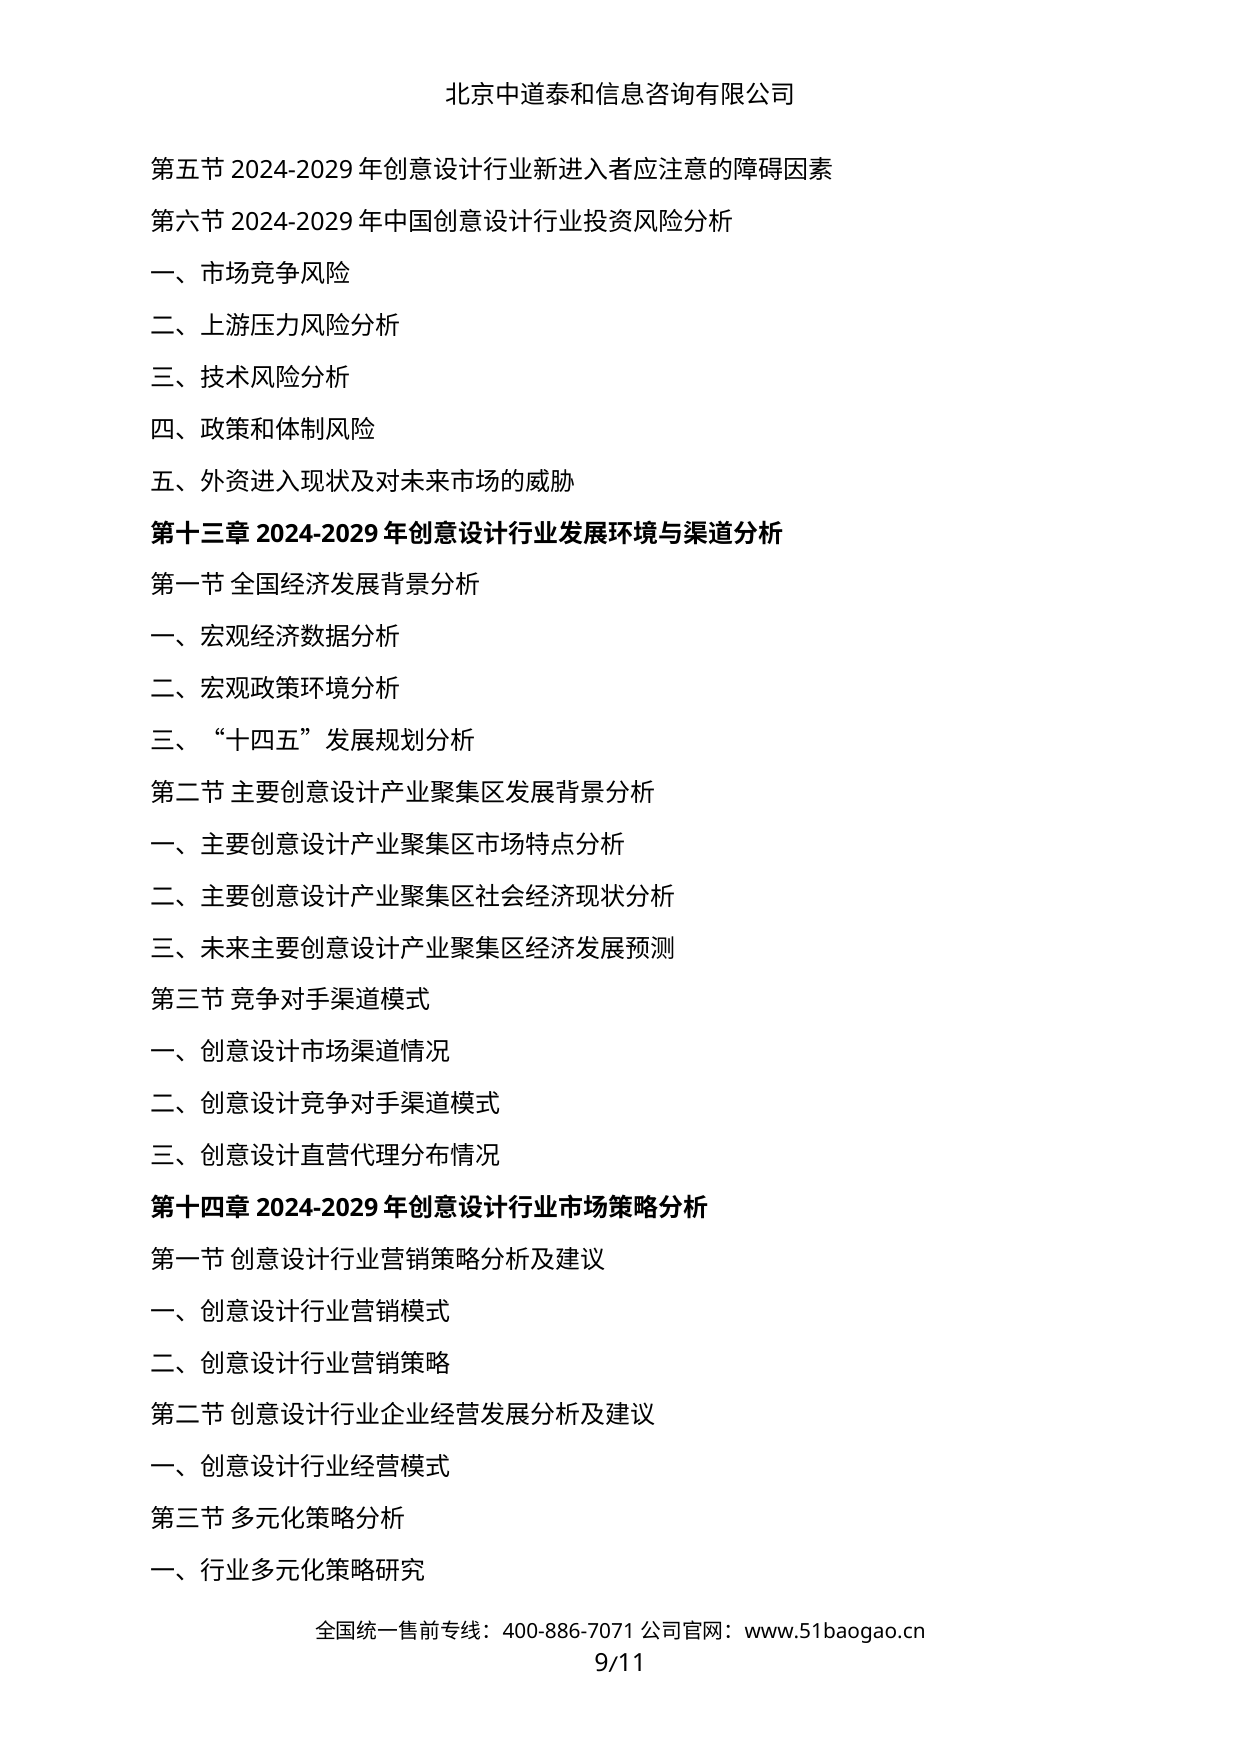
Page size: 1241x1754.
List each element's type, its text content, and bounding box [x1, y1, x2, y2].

text 第三节 竞争对手渠道模式 [150, 980, 1090, 1016]
text 第十四章 2024-2029年创意设计行业市场策略分析 [150, 1187, 1090, 1224]
text 一、市场竞争风险 [150, 254, 1090, 290]
text 三、创意设计直营代理分布情况 [150, 1136, 1090, 1172]
text 一、创意设计行业营销模式 [150, 1291, 1090, 1327]
text 第一节 全国经济发展背景分析 [150, 565, 1090, 601]
text 第十三章 2024-2029年创意设计行业发展环境与渠道分析 [150, 513, 1090, 549]
text 三、技术风险分析 [150, 357, 1090, 394]
text 第二节 创意设计行业企业经营发展分析及建议 [150, 1395, 1090, 1431]
text 三、“十四五”发展规划分析 [150, 721, 1090, 757]
text 一、行业多元化策略研究 [150, 1551, 1090, 1587]
text 三、未来主要创意设计产业聚集区经济发展预测 [150, 928, 1090, 964]
text 一、主要创意设计产业聚集区市场特点分析 [150, 824, 1090, 861]
text 二、创意设计竞争对手渠道模式 [150, 1084, 1090, 1120]
text 第二节 主要创意设计产业聚集区发展背景分析 [150, 772, 1090, 809]
text 第六节 2024-2029年中国创意设计行业投资风险分析 [150, 202, 1090, 238]
text 一、创意设计市场渠道情况 [150, 1032, 1090, 1068]
text 二、创意设计行业营销策略 [150, 1343, 1090, 1379]
text 五、外资进入现状及对未来市场的威胁 [150, 461, 1090, 497]
text 二、上游压力风险分析 [150, 306, 1090, 342]
text 第三节 多元化策略分析 [150, 1499, 1090, 1535]
text 二、宏观政策环境分析 [150, 669, 1090, 705]
text 第一节 创意设计行业营销策略分析及建议 [150, 1239, 1090, 1276]
text 二、主要创意设计产业聚集区社会经济现状分析 [150, 876, 1090, 912]
text 四、政策和体制风险 [150, 409, 1090, 446]
text 一、创意设计行业经营模式 [150, 1447, 1090, 1483]
text 一、宏观经济数据分析 [150, 617, 1090, 653]
text 第五节 2024-2029年创意设计行业新进入者应注意的障碍因素 [150, 150, 1090, 186]
